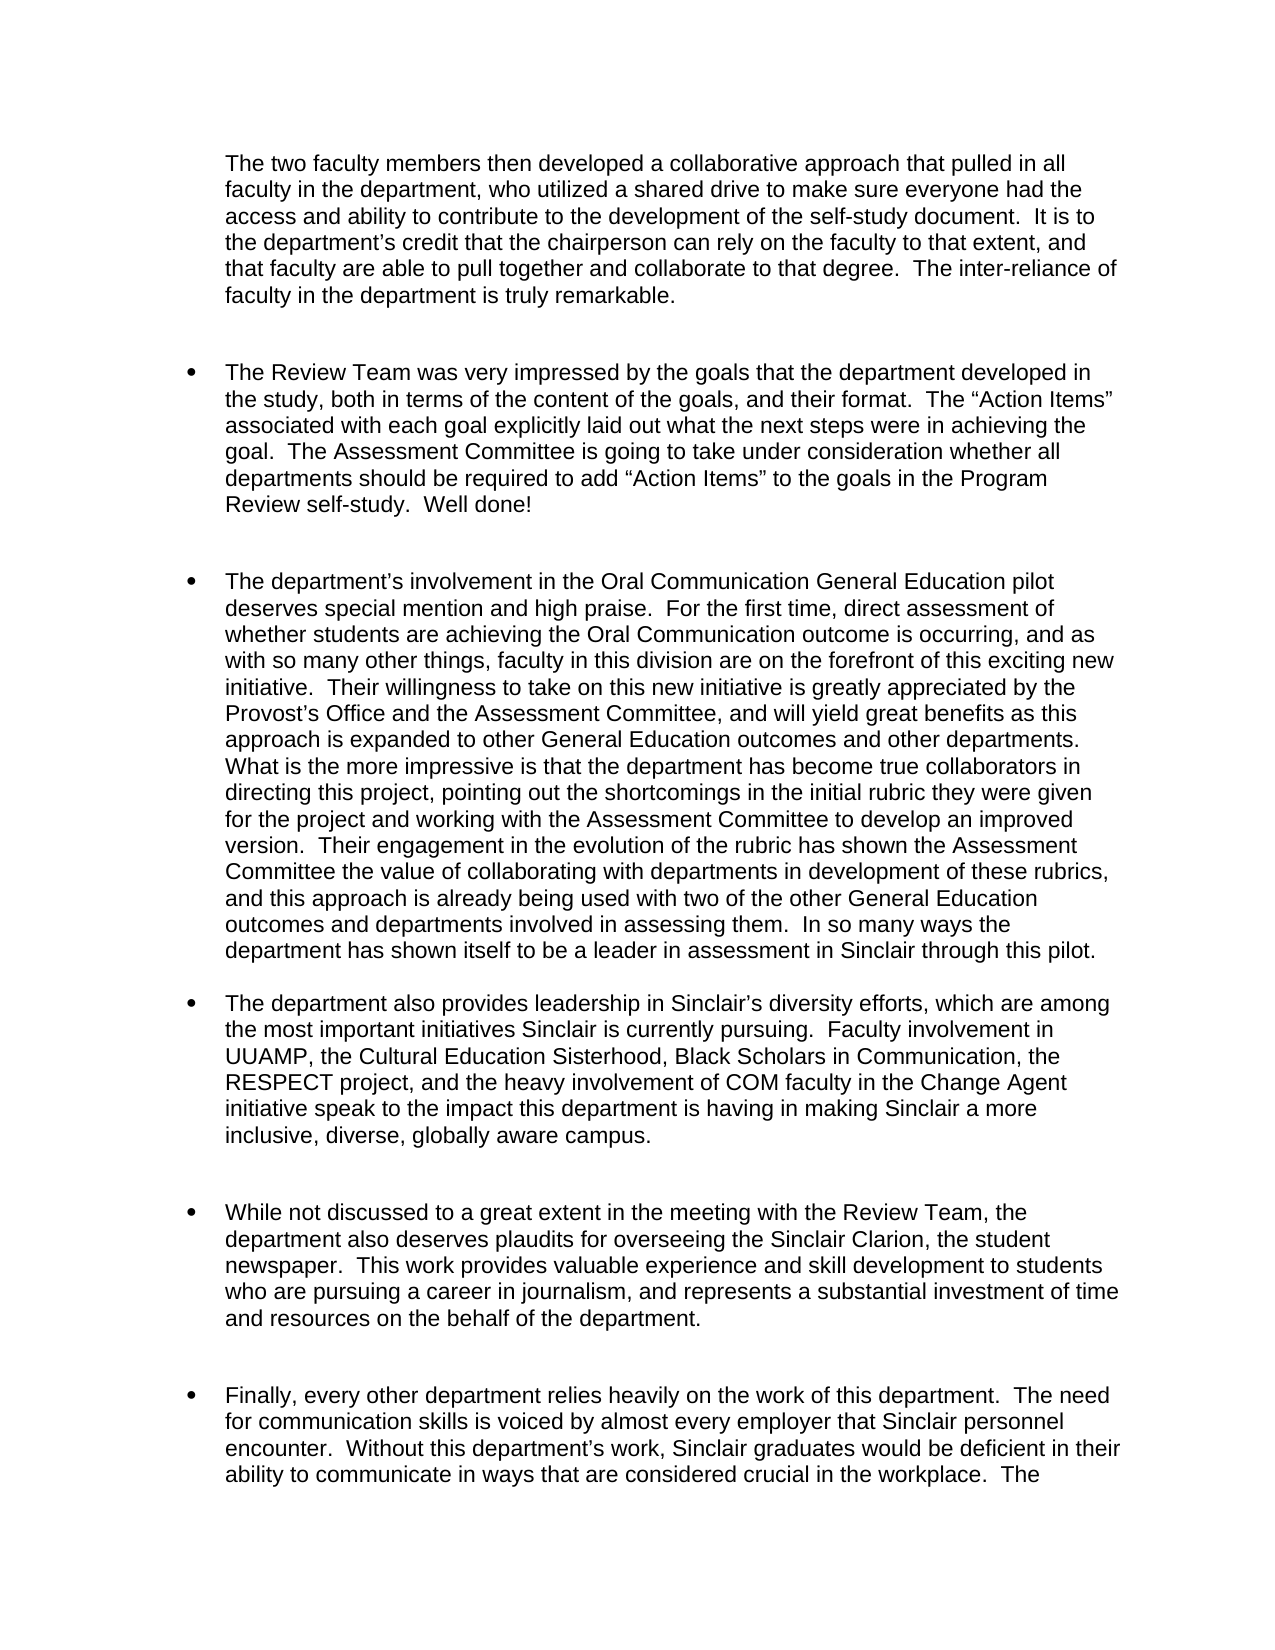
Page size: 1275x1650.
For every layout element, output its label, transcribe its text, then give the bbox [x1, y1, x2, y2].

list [187, 1382, 1125, 1487]
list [187, 150, 1125, 308]
list The department’s involvement in the Oral Communication General Education pilot deserves special mention and high praise. For the first time, direct assessment of whether students are achieving the Oral Communication outcome is occurring, and as with so many other things, faculty in this division are on the forefront of this exciting new initiative. Their willingness to take on this new initiative is greatly appreciated by the Provost’s Office and the Assessment Committee, and will yield great benefits as this approach is expanded to other General Education outcomes and other departments. What is the more impressive is that the department has become true collaborators in directing this project, pointing out the shortcomings in the initial rubric they were given for the project and working with the Assessment Committee to develop an improved version. Their engagement in the evolution of the rubric has shown the Assessment Committee the value of collaborating with departments in development of these rubrics, and this approach is already being used with two of the other General Education outcomes and departments involved in assessing them. In so many ways the department has shown itself to be a leader in assessment in Sinclair through this pilot. [187, 568, 1125, 964]
list The Review Team was very impressed by the goals that the department developed in the study, both in terms of the content of the goals, and their format. The “Action Items” associated with each goal explicitly laid out what the next steps were in achieving the goal. The Assessment Committee is going to take under consideration whether all departments should be required to add “Action Items” to the goals in the Program Review self-study. Well done! [187, 359, 1125, 517]
list While not discussed to a great extent in the meeting with the Review Team, the department also deserves plaudits for overseeing the Sinclair Clarion, the student newspaper. This work provides valuable experience and skill development to students who are pursuing a career in journalism, and represents a substantial investment of time and resources on the behalf of the department. [187, 1199, 1125, 1331]
list The department also provides leadership in Sinclair’s diversity efforts, which are among the most important initiatives Sinclair is currently pursuing. Faculty involvement in UUAMP, the Cultural Education Sisterhood, Black Scholars in Communication, the RESPECT project, and the heavy involvement of COM faculty in the Change Agent initiative speak to the impact this department is having in making Sinclair a more inclusive, diverse, globally aware campus. [187, 990, 1125, 1148]
